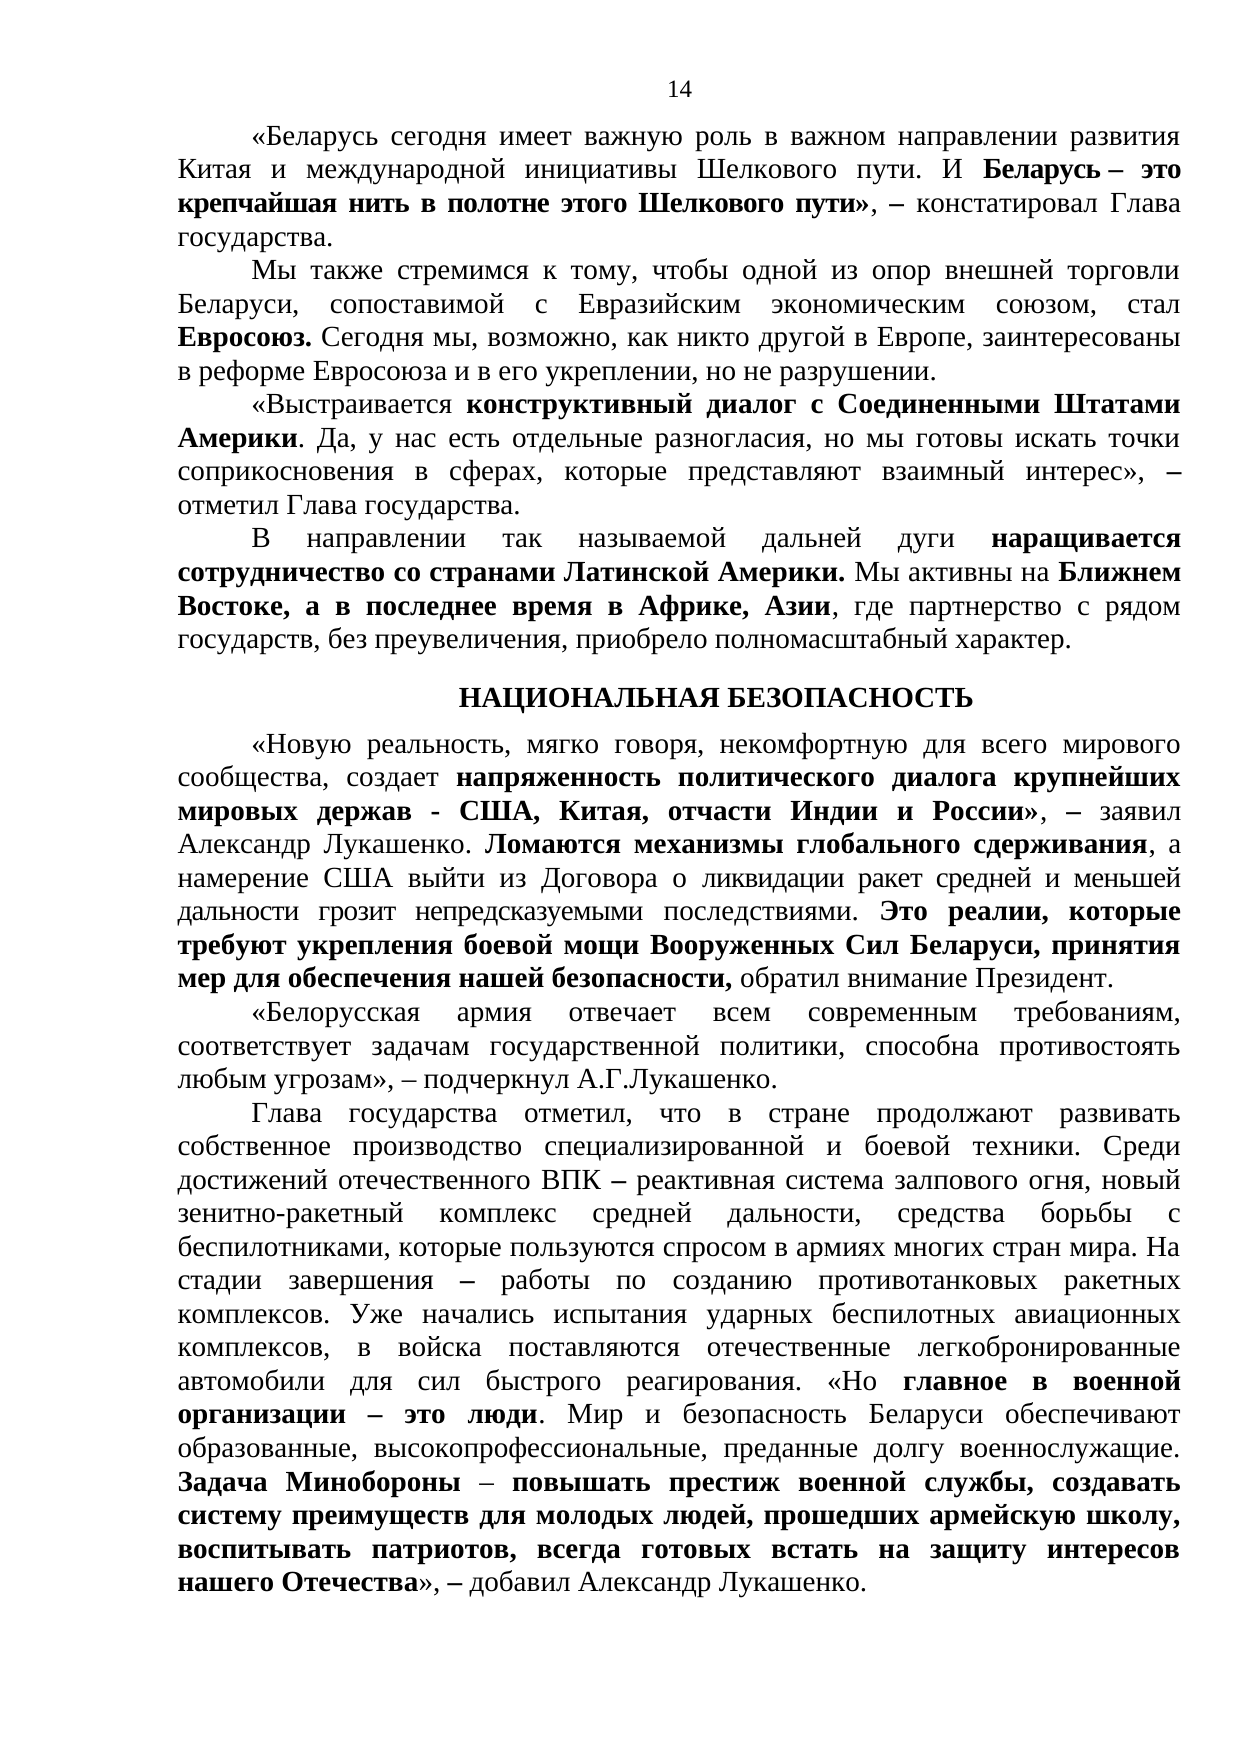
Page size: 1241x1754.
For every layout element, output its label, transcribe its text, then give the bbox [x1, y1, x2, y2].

text «Выстраивается конструктивный диалог с Соединенными Штатами Америки. Да, у нас есть отдельные разногласия, но мы готовы искать точки соприкосновения в сферах, которые представляют взаимный интерес», – отметил Глава государства. [177, 386, 1181, 521]
text НАЦИОНАЛЬНАЯ БЕЗОПАСНОСТЬ [177, 680, 1181, 713]
text Глава государства отметил, что в стране продолжают развивать собственное производство специализированной и боевой техники. Среди достижений отечественного ВПК – реактивная система залпового огня, новый зенитно-ракетный комплекс средней дальности, средства борьбы с беспилотниками, которые пользуются спросом в армиях многих стран мира. На стадии завершения – работы по созданию противотанковых ракетных комплексов. Уже начались испытания ударных беспилотных авиационных комплексов, в войска поставляются отечественные легкобронированные автомобили для сил быстрого реагирования. «Но главное в военной организации – это люди. Мир и безопасность Беларуси обеспечивают образованные, высокопрофессиональные, преданные долгу военнослужащие. Задача Минобороны – повышать престиж военной службы, создавать систему преимуществ для молодых людей, прошедших армейскую школу, воспитывать патриотов, всегда готовых встать на защиту интересов нашего Отечества», – добавил Александр Лукашенко. [177, 1095, 1181, 1598]
text Мы также стремимся к тому, чтобы одной из опор внешней торговли Беларуси, сопоставимой с Евразийским экономическим союзом, стал Евросоюз. Сегодня мы, возможно, как никто другой в Европе, заинтересованы в реформе Евросоюза и в его укреплении, но не разрушении. [177, 252, 1181, 386]
text «Белорусская армия отвечает всем современным требованиям, соответствует задачам государственной политики, способна противостоять любым угрозам», – подчеркнул А.Г.Лукашенко. [177, 994, 1181, 1095]
text В направлении так называемой дальней дуги наращивается сотрудничество со странами Латинской Америки. Мы активны на Ближнем Востоке, а в последнее время в Африке, Азии, где партнерство с рядом государств, без преувеличения, приобрело полномасштабный характер. [177, 521, 1181, 655]
text «Новую реальность, мягко говоря, некомфортную для всего мирового сообщества, создает напряженность политического диалога крупнейших мировых держав - США, Китая, отчасти Индии и России», – заявил Александр Лукашенко. Ломаются механизмы глобального сдерживания, а намерение США выйти из Договора о ликвидации ракет средней и меньшей дальности грозит непредсказуемыми последствиями. Это реалии, которые требуют укрепления боевой мощи Вооруженных Сил Беларуси, принятия мер для обеспечения нашей безопасности, обратил внимание Президент. [177, 726, 1181, 994]
text «Беларусь сегодня имеет важную роль в важном направлении развития Китая и международной инициативы Шелкового пути. И Беларусь – это крепчайшая нить в полотне этого Шелкового пути», – констатировал Глава государства. [177, 118, 1181, 252]
